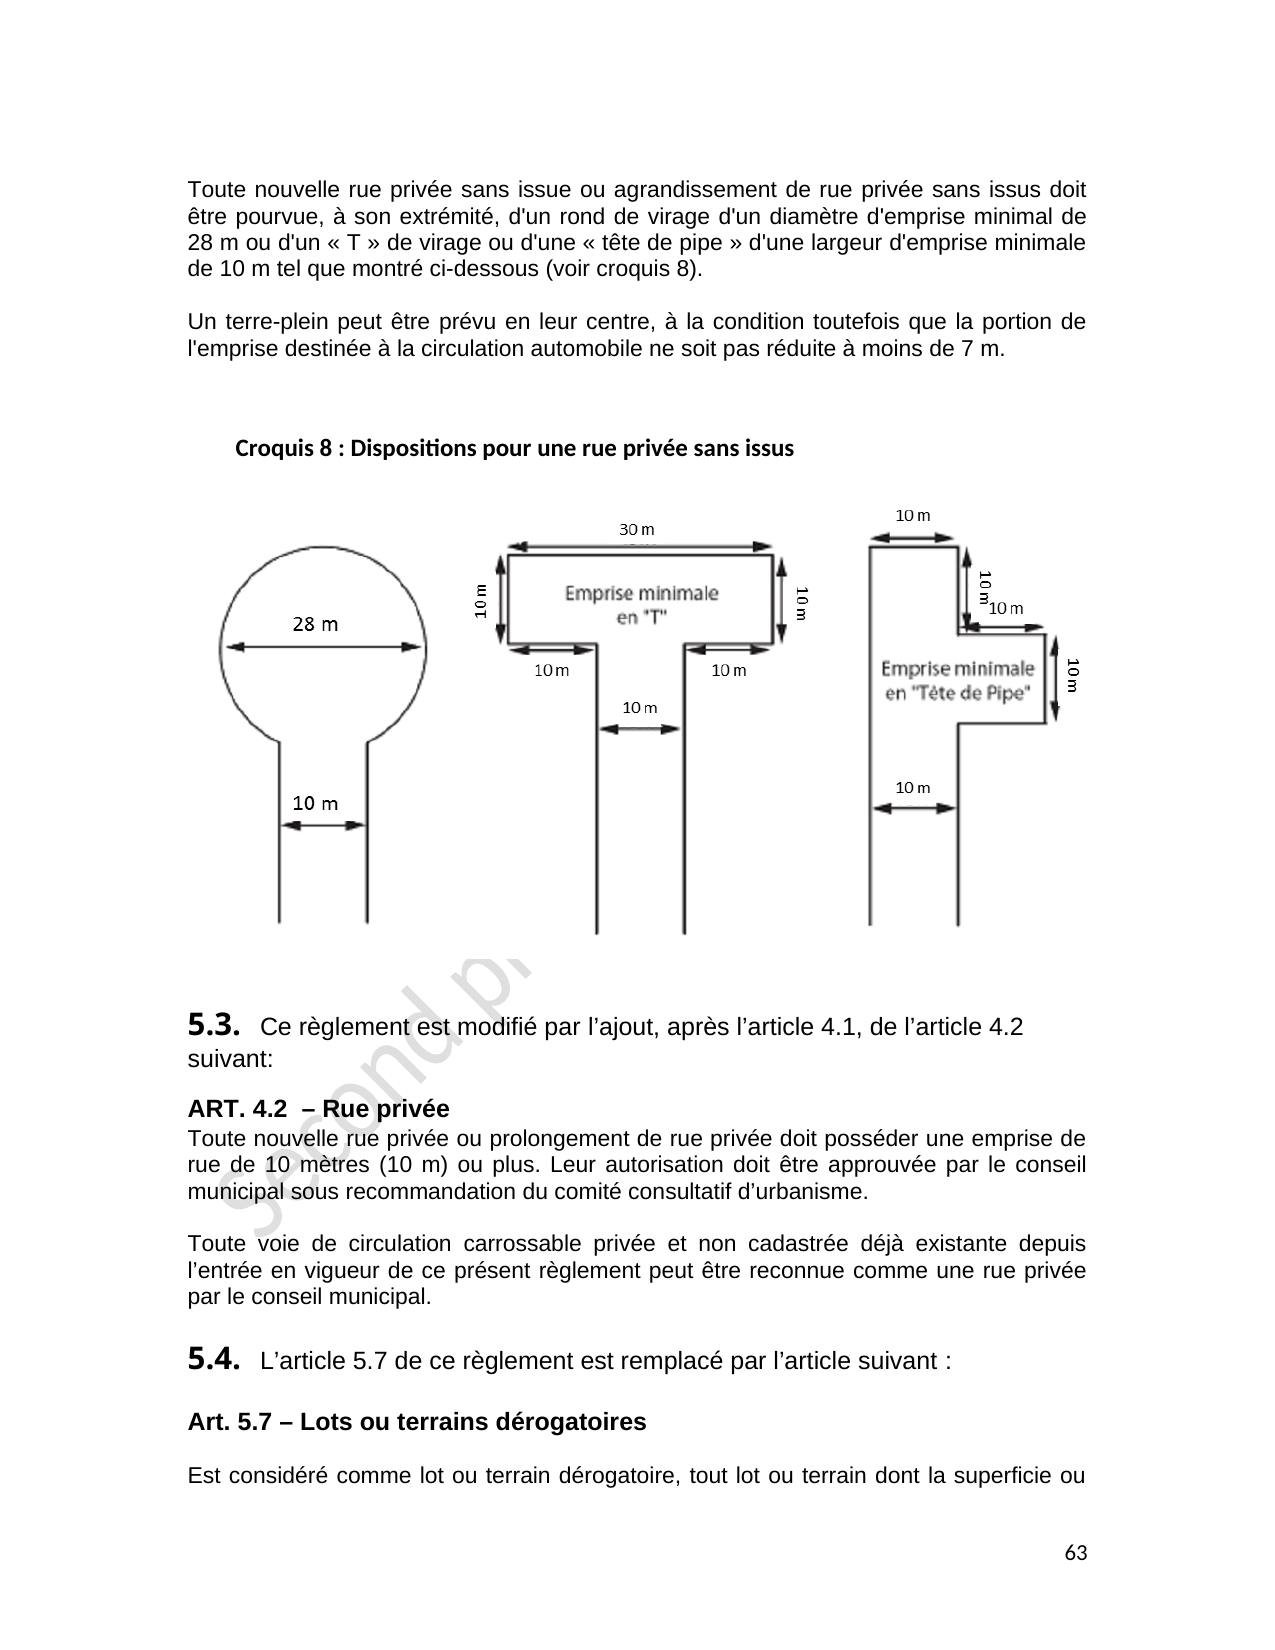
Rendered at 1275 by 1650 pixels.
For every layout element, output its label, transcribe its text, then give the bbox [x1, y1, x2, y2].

text Toute nouvelle rue privée ou prolongement de rue privée doit posséder une emprise de rue de 10 mètres (10 m) ou plus. Leur autorisation doit être approuvée par le conseil municipal sous recommandation du comité consultatif d’urbanisme. [187, 1125, 1087, 1204]
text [187, 1462, 1087, 1488]
text Toute voie de circulation carrossable privée et non cadastrée déjà existante depuis l’entrée en vigueur de ce présent règlement peut être reconnue comme une rue privée par le conseil municipal. [187, 1230, 1087, 1309]
subtitle ART. 4.2 – Rue privée [187, 1094, 1087, 1123]
text Un terre-plein peut être prévu en leur centre, à la condition toutefois que la portion de l'emprise destinée à la circulation automobile ne soit pas réduite à moins de 7 m. [187, 308, 1087, 361]
picture [187, 403, 1088, 959]
text Toute nouvelle rue privée sans issue ou agrandissement de rue privée sans issus doit être pourvue, à son extrémité, d'un rond de virage d'un diamètre d'emprise minimal de 28 m ou d'un « T » de virage ou d'une « tête de pipe » d'une largeur d'emprise minimale de 10 m tel que montré ci-dessous (voir croquis 8). [187, 176, 1087, 282]
text Art. 5.7 – Lots ou terrains dérogatoires [187, 1407, 1087, 1436]
text 5.4. L’article 5.7 de ce règlement est remplacé par l’article suivant : [187, 1336, 1087, 1378]
text 5.3. Ce règlement est modifié par l’ajout, après l’article 4.1, de l’article 4.2 suivant: [187, 1002, 1087, 1073]
